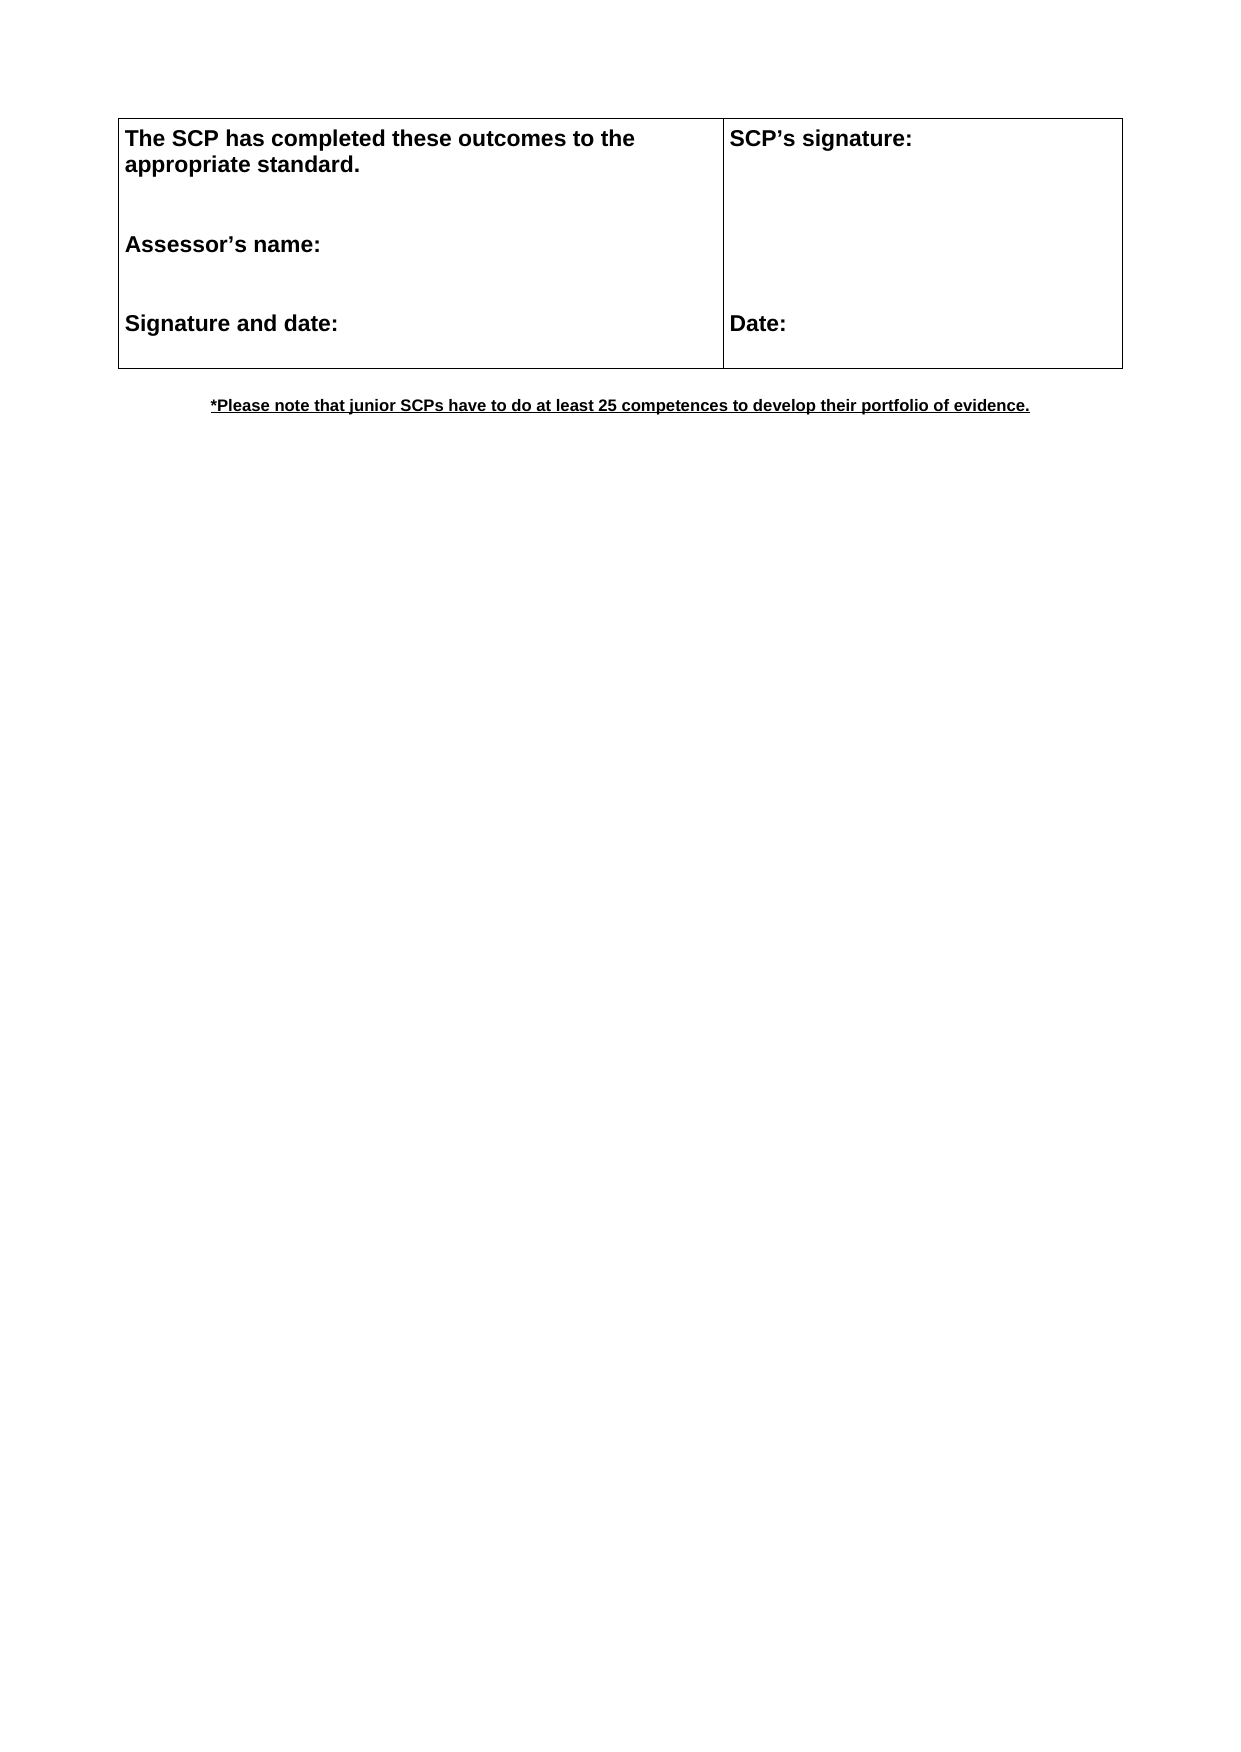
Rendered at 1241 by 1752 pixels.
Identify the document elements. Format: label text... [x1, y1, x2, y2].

table_cell The SCP has completed these outcomes to the appropriate standard. Assessor’s name: Signature and date: [119, 119, 723, 368]
table_cell SCP’s signature: Date: [724, 119, 1122, 368]
title *Please note that junior SCPs have to do at least 25 competences to develop their portfolio of evidence. [118, 396, 1122, 415]
